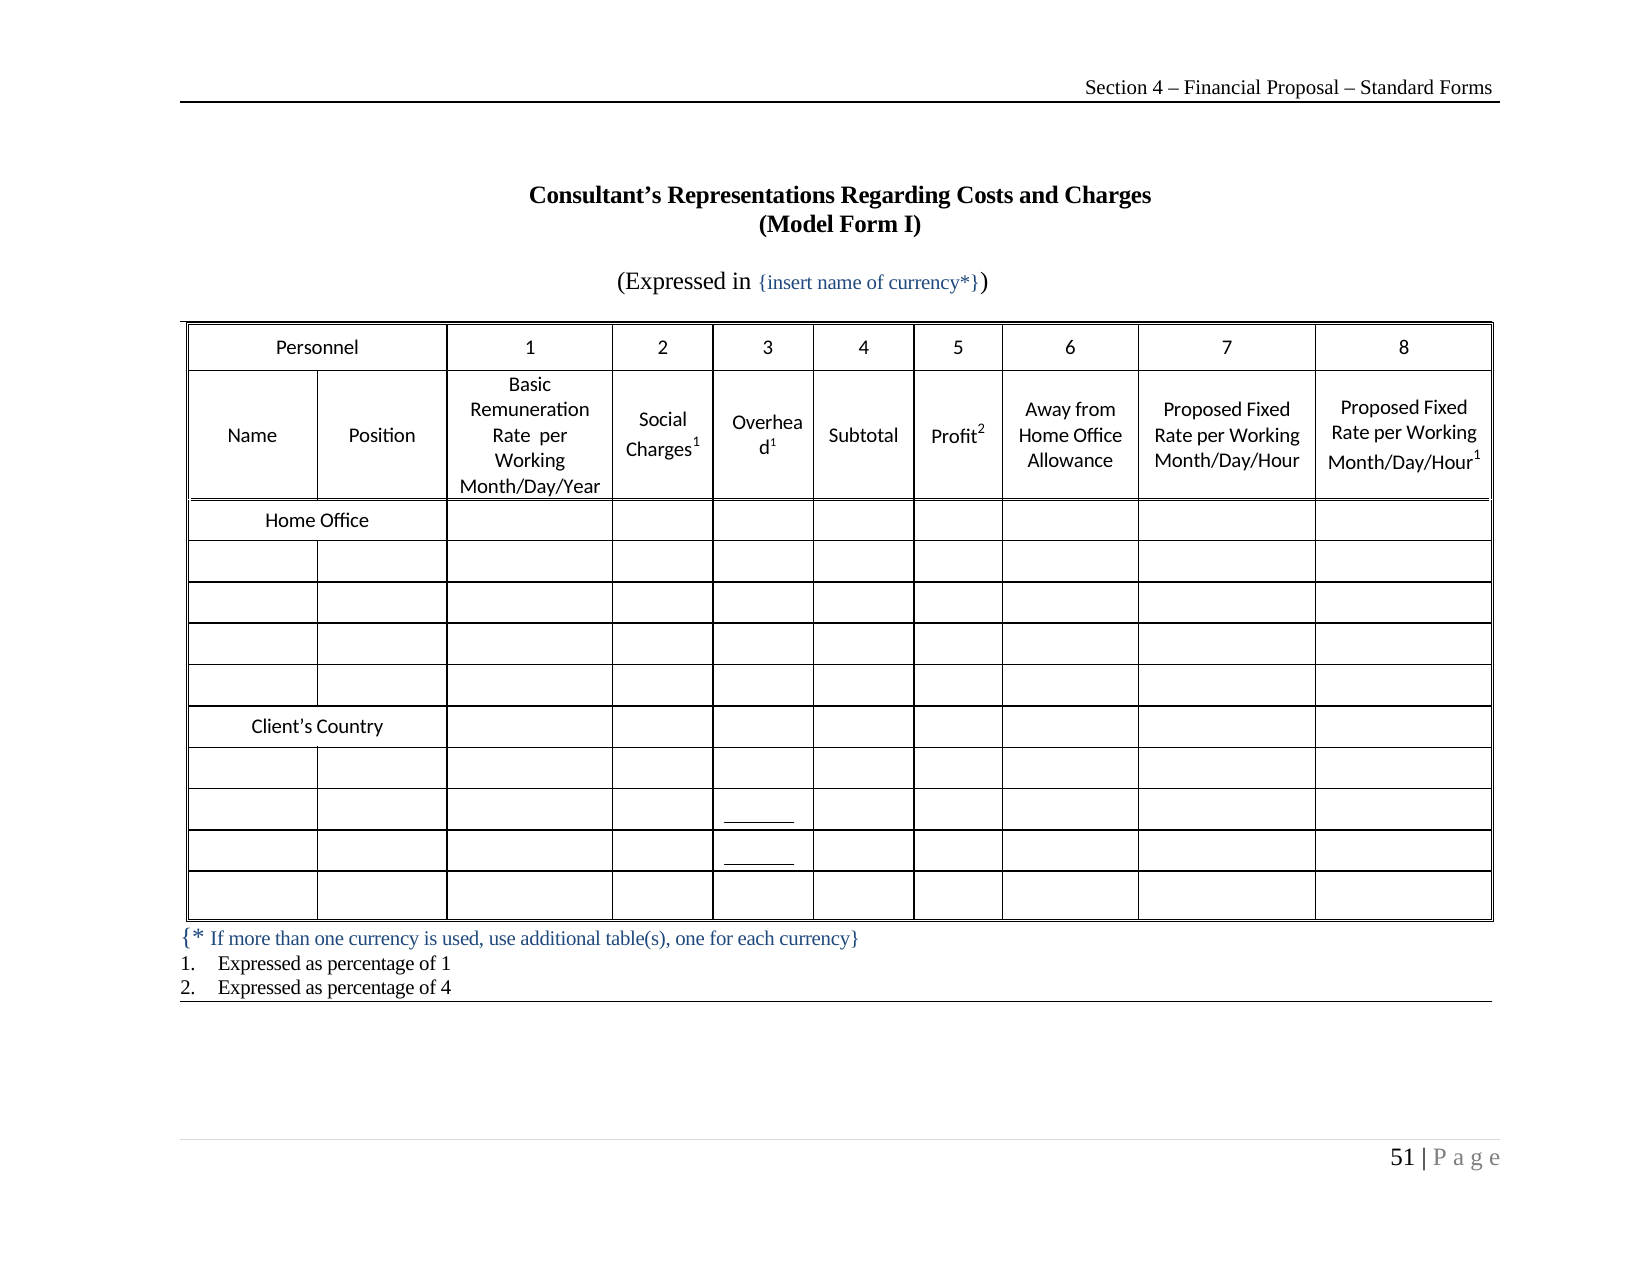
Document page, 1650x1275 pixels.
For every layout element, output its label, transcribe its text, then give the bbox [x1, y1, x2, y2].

table_cell [189, 872, 317, 919]
table_cell [613, 831, 712, 870]
table_cell [1139, 748, 1315, 788]
table_cell [915, 831, 1002, 870]
table_cell [1003, 707, 1138, 746]
table_cell [1139, 831, 1315, 870]
table_cell [915, 624, 1002, 664]
list (Expressed in {insert name of currency*}) [180, 266, 1425, 295]
table_cell Social Charges1 [613, 371, 712, 498]
table_cell Proposed Fixed Rate per Working Month/Day/Hour1 [1316, 371, 1491, 498]
table_cell [318, 665, 446, 705]
table_cell [1139, 789, 1315, 829]
table_cell [448, 624, 612, 664]
table_cell [1316, 665, 1491, 705]
table_cell Name [189, 371, 317, 498]
table_cell [1316, 707, 1491, 746]
table_header 7 [1139, 325, 1315, 369]
table_cell [714, 665, 813, 705]
list 2. Expressed as percentage of 4 [180, 975, 1492, 1001]
table_cell [189, 665, 317, 705]
table_cell [613, 707, 712, 746]
table_cell [1003, 583, 1138, 622]
table_cell [1139, 541, 1315, 581]
list {* If more than one currency is used, use additional table(s), one for each currency} [180, 922, 1500, 951]
table_cell [814, 872, 913, 919]
table_cell [814, 665, 913, 705]
table_cell [448, 748, 612, 788]
table_cell Position [318, 371, 446, 498]
table_cell [1003, 665, 1138, 705]
table_header 3 [714, 325, 813, 369]
table_cell [448, 501, 612, 539]
table_cell [1003, 541, 1138, 581]
table_cell [814, 541, 913, 581]
table_cell [814, 501, 913, 539]
table_cell [1139, 583, 1315, 622]
table_cell [714, 748, 813, 788]
table_cell [915, 748, 1002, 788]
table_cell Away from Home Office Allowance [1003, 371, 1138, 498]
table_header 5 [915, 325, 1002, 369]
table_header 6 [1003, 325, 1138, 369]
table_cell [613, 665, 712, 705]
table_cell [1316, 624, 1491, 664]
table_cell Overhead1 [714, 371, 813, 498]
table_cell [1139, 501, 1315, 539]
table_cell [814, 624, 913, 664]
table_cell [814, 583, 913, 622]
table_cell [613, 872, 712, 919]
table_cell [1316, 748, 1491, 788]
table_cell [915, 501, 1002, 539]
table_cell [1139, 872, 1315, 919]
table_cell [714, 501, 813, 539]
table_cell [714, 583, 813, 622]
table_cell [814, 831, 913, 870]
table_cell [189, 748, 317, 788]
table_cell [814, 707, 913, 746]
table_cell [189, 624, 317, 664]
list Consultant’s Representations Regarding Costs and Charges [180, 180, 1500, 209]
table_cell [1003, 831, 1138, 870]
table_cell [448, 789, 612, 829]
table_cell [613, 541, 712, 581]
table_cell [448, 872, 612, 919]
table_cell [1316, 831, 1491, 870]
table_cell [1003, 748, 1138, 788]
table_cell [448, 583, 612, 622]
table_cell [613, 789, 712, 829]
table_cell [318, 748, 446, 788]
table_cell [448, 707, 612, 746]
table_cell [318, 831, 446, 870]
table_cell [1003, 872, 1138, 919]
table_cell [318, 624, 446, 664]
table_cell Proposed Fixed Rate per Working Month/Day/Hour [1139, 371, 1315, 498]
table_header 8 [1316, 325, 1491, 369]
table_cell [1139, 707, 1315, 746]
table_cell Subtotal [814, 371, 913, 498]
table_cell [714, 624, 813, 664]
table_cell [714, 707, 813, 746]
table_cell [318, 541, 446, 581]
table_cell [1003, 624, 1138, 664]
table_cell [448, 831, 612, 870]
table_cell Home Office [188, 498, 446, 539]
table_cell [448, 541, 612, 581]
table_cell [613, 624, 712, 664]
table_cell [189, 789, 317, 829]
table_cell [814, 748, 913, 788]
table_cell [613, 583, 712, 622]
table_cell [1316, 872, 1491, 919]
table_cell [189, 583, 317, 622]
table_cell [1003, 789, 1138, 829]
table_cell [814, 789, 913, 829]
table_cell Client’s Country [189, 707, 446, 746]
table_cell [1316, 498, 1493, 539]
table_header 1 [448, 325, 612, 369]
table_cell [1316, 583, 1491, 622]
table_cell [915, 665, 1002, 705]
table_cell [1316, 789, 1491, 829]
table_cell [915, 583, 1002, 622]
table_cell [714, 831, 813, 870]
table_cell [613, 748, 712, 788]
table_cell [915, 789, 1002, 829]
table_cell [1139, 624, 1315, 664]
table_cell Profit2 [915, 371, 1002, 498]
table_cell [1139, 665, 1315, 705]
table_cell [714, 789, 813, 829]
table_cell [318, 789, 446, 829]
table_cell [318, 872, 446, 919]
table_header Personnel [189, 325, 446, 369]
table_cell [448, 665, 612, 705]
table_cell [915, 707, 1002, 746]
list 1. Expressed as percentage of 1 [180, 951, 1492, 975]
table_cell [714, 872, 813, 919]
table_cell [189, 541, 317, 581]
table_cell [1003, 501, 1138, 539]
table_cell [189, 831, 317, 870]
table_cell [318, 583, 446, 622]
table_header 2 [613, 325, 712, 369]
table_cell [915, 541, 1002, 581]
table_cell Basic Remuneration Rate per Working Month/Day/Year [448, 371, 612, 498]
list (Model Form I) [180, 209, 1500, 238]
table_header 4 [814, 325, 913, 369]
table_cell [915, 872, 1002, 919]
table_cell [714, 541, 813, 581]
table_cell [1316, 541, 1491, 581]
table_cell [613, 501, 712, 539]
